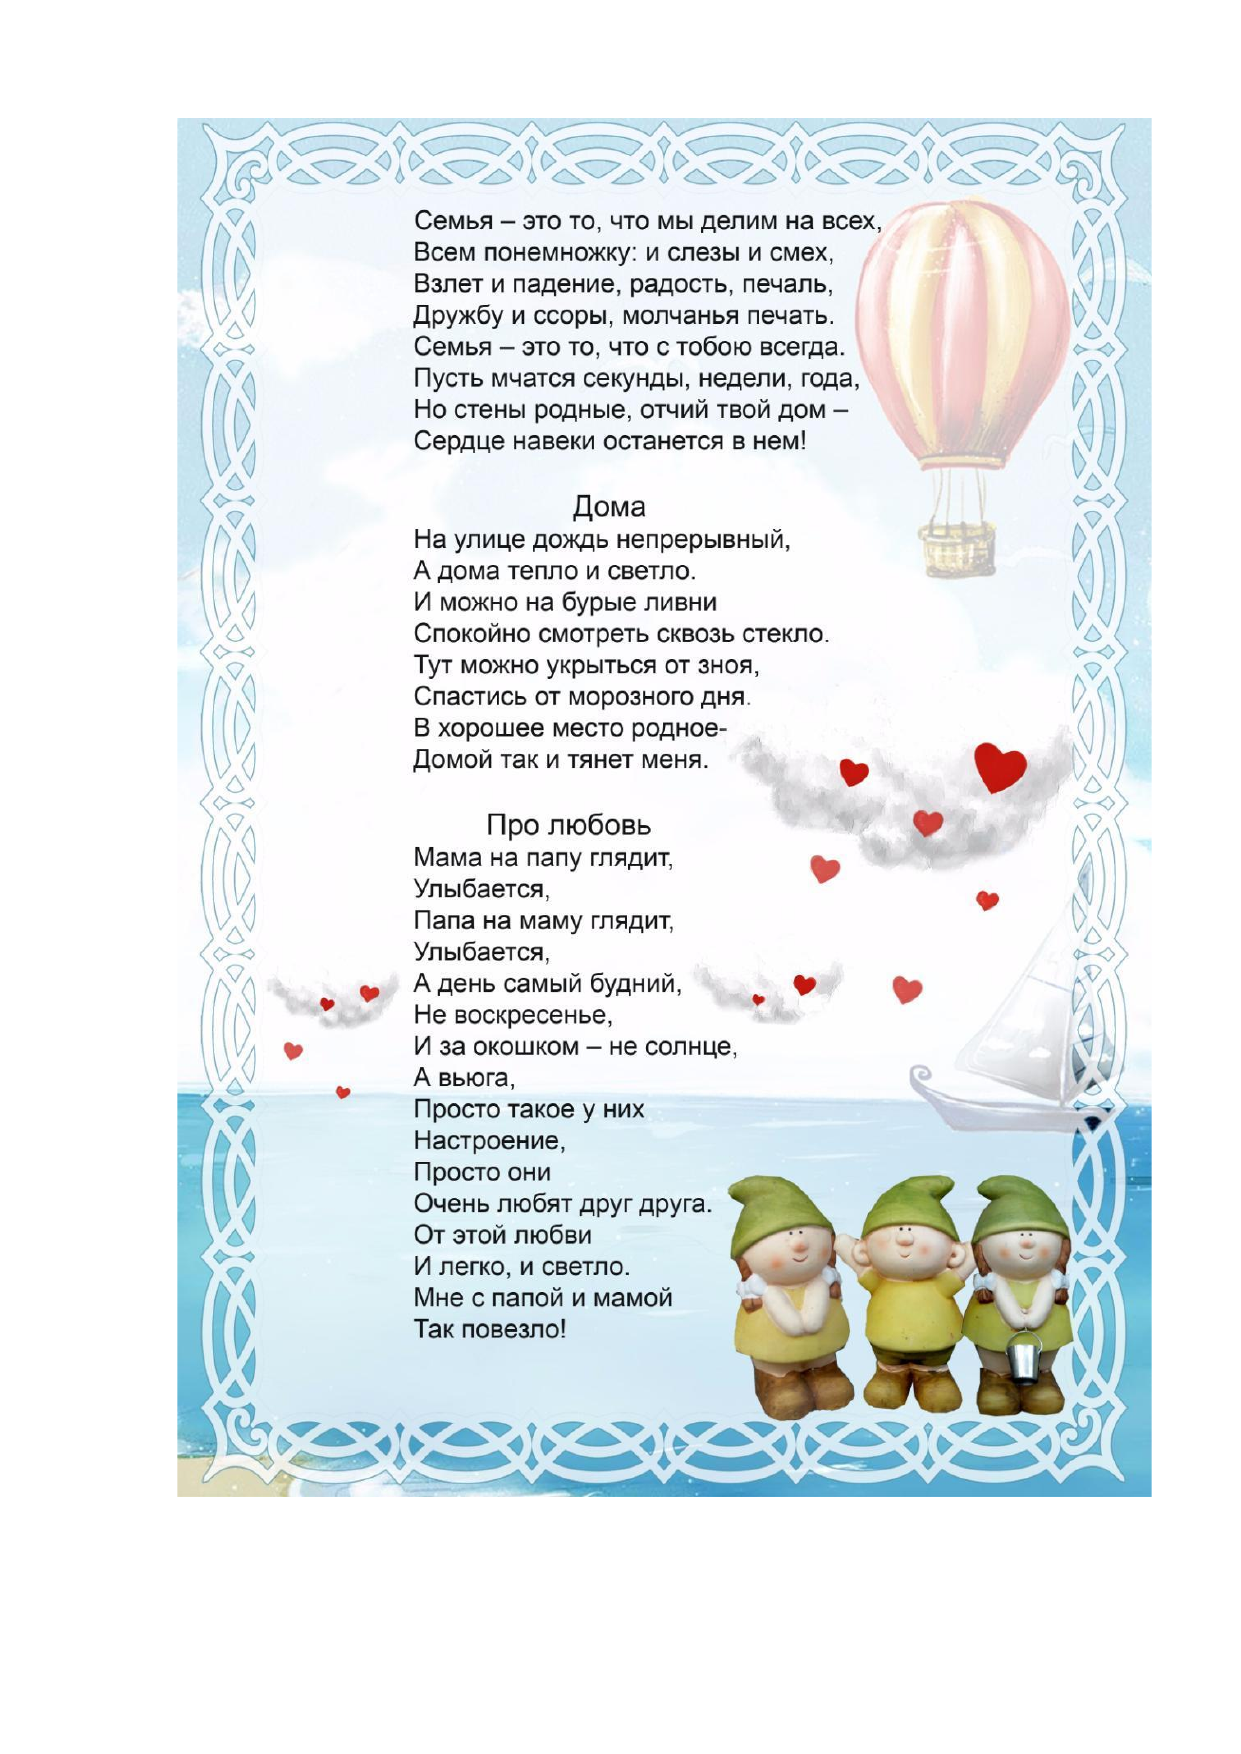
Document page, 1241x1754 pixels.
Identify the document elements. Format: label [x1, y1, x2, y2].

picture [177, 118, 1152, 1497]
